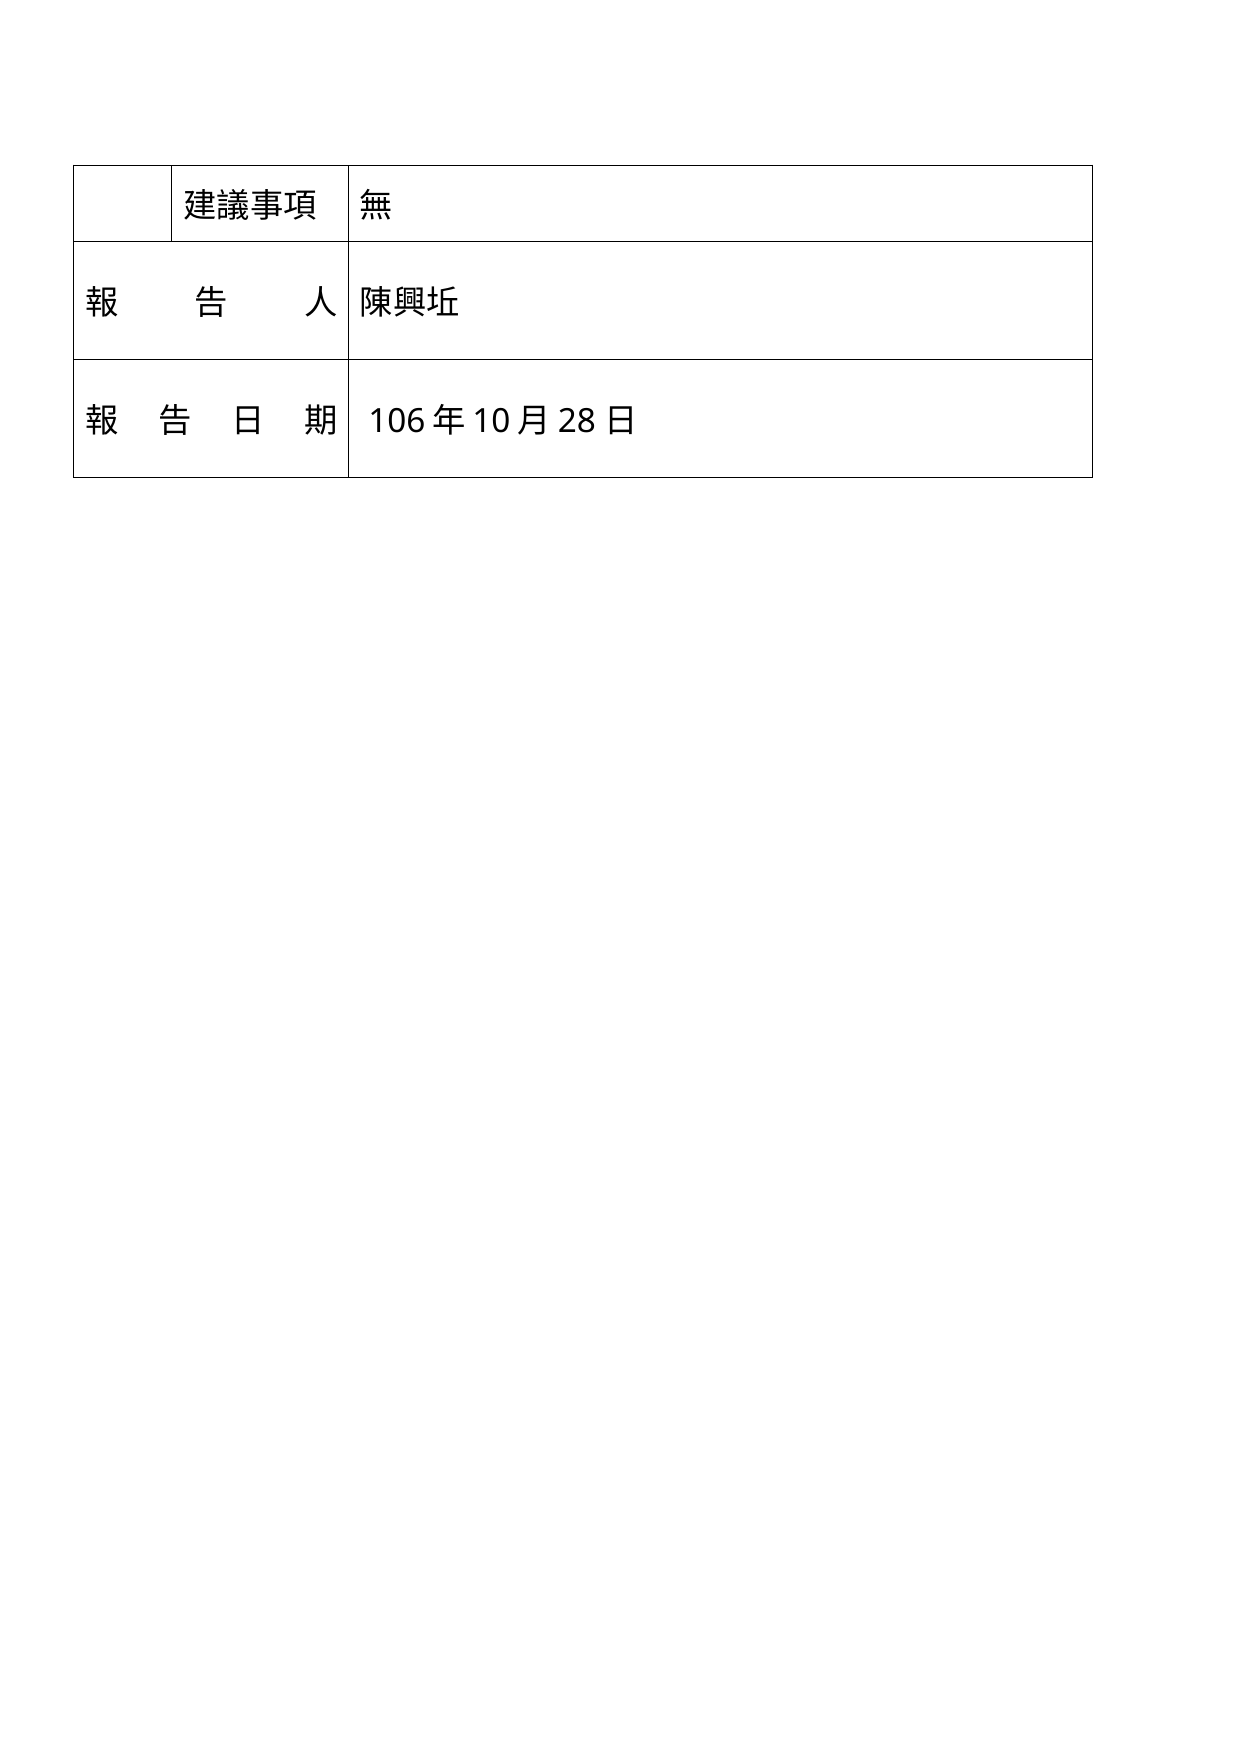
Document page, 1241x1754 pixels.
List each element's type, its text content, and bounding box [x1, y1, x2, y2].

table_cell 無 [349, 166, 1092, 241]
table_cell 建議事項 [172, 166, 348, 241]
table_cell 報告人 [74, 242, 348, 359]
table_cell 106年10月 28 日 [349, 360, 1092, 477]
table_cell 陳興坵 [349, 242, 1092, 359]
table_cell 報告日期 [74, 360, 348, 477]
